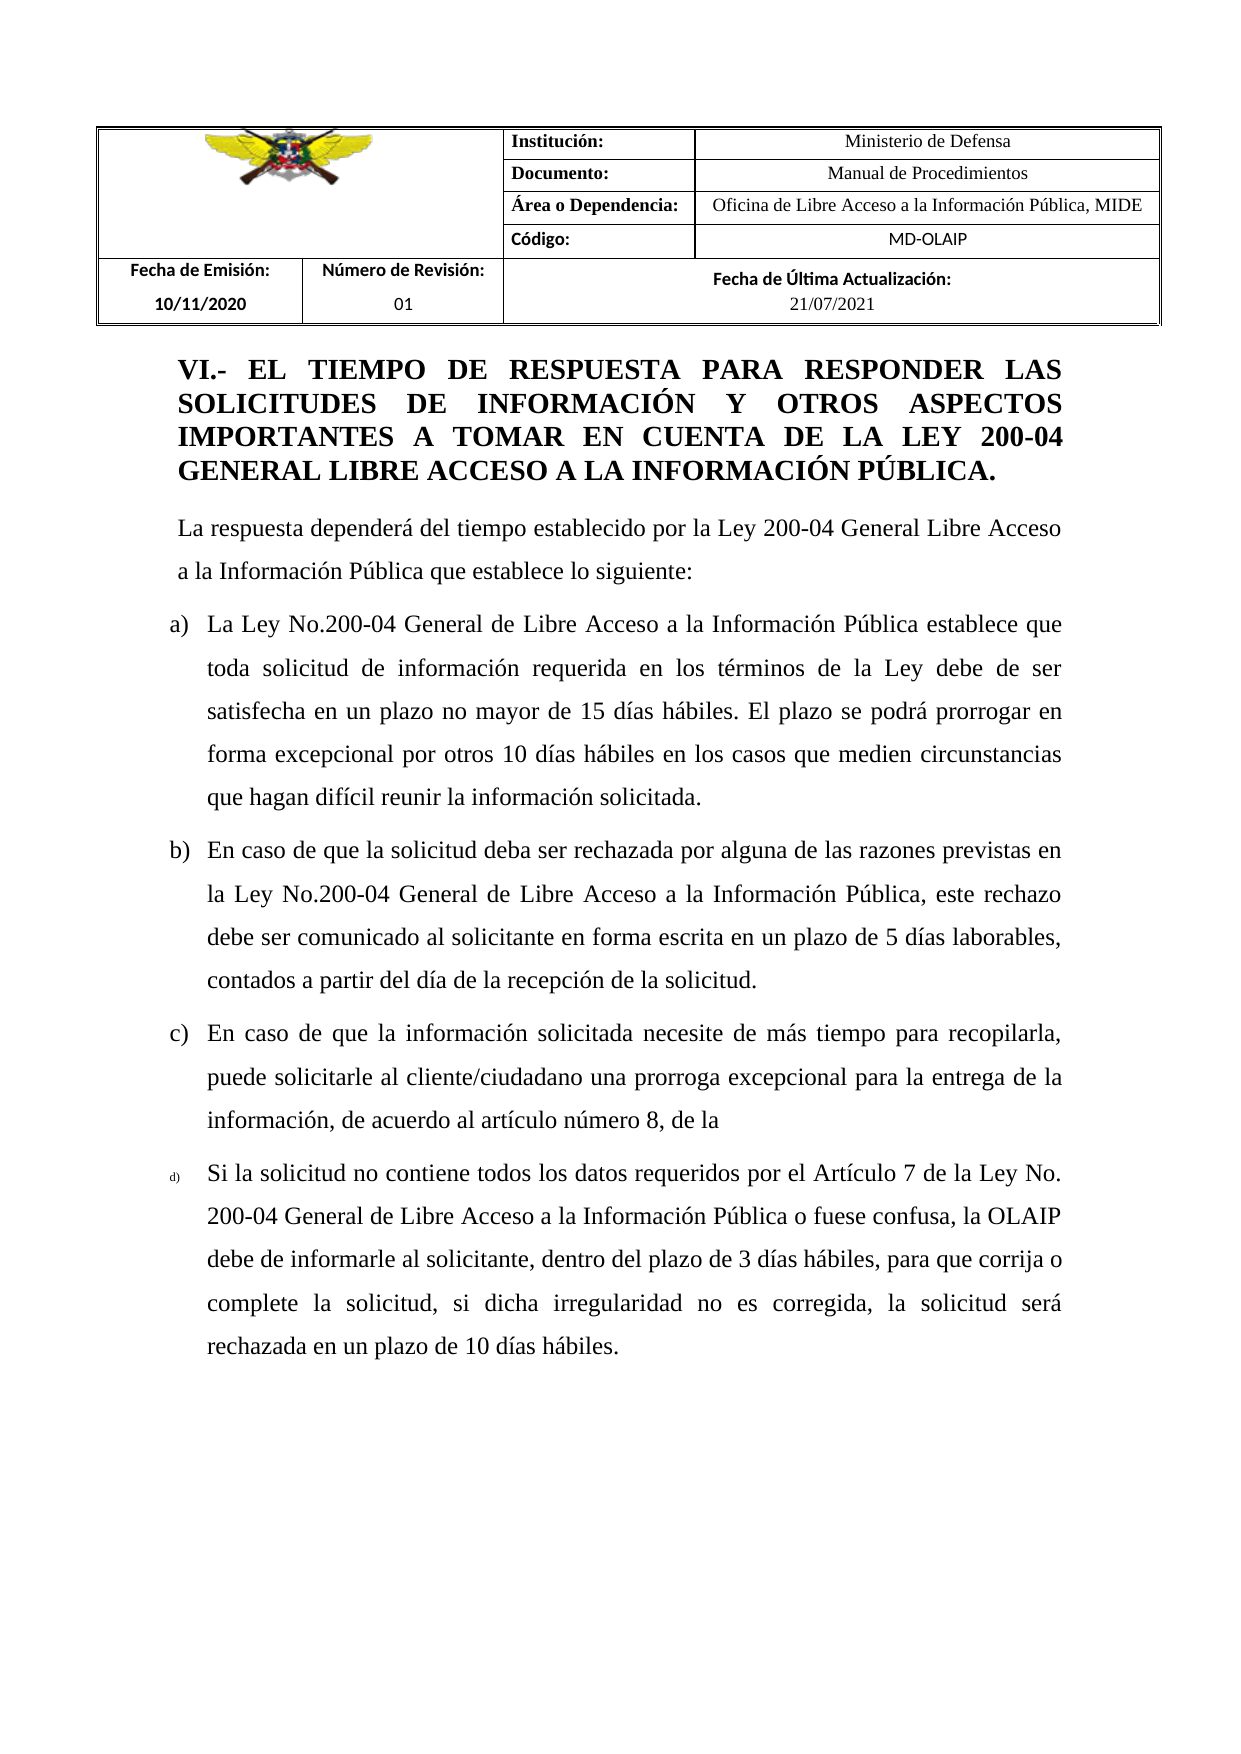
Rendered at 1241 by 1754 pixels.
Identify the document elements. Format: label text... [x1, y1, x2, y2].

list Si la solicitud no contiene todos los datos requeridos por el Artículo 7 de la Ley No. 200-04 General de Libre Acceso a la Información Pública o fuese confusa, la OLAIP debe de informarle al solicitante, dentro del plazo de 3 días hábiles, para que corrija o complete la solicitud, si dicha irregularidad no es corregida, la solicitud será rechazada en un plazo de 10 días hábiles. [169, 1158, 1063, 1359]
subtitle VI.- EL TIEMPO DE RESPUESTA PARA RESPONDER LAS SOLICITUDES DE INFORMACIÓN Y OTROS ASPECTOS IMPORTANTES A TOMAR EN CUENTA DE LA LEY 200-04 GENERAL LIBRE ACCESO A LA INFORMACIÓN PÚBLICA. [177, 352, 1063, 486]
list En caso de que la solicitud deba ser rechazada por alguna de las razones previstas en la Ley No.200-04 General de Libre Acceso a la Información Pública, este rechazo debe ser comunicado al solicitante en forma escrita en un plazo de 5 días laborables, contados a partir del día de la recepción de la solicitud. [169, 836, 1063, 994]
picture [204, 130, 374, 186]
text La respuesta dependerá del tiempo establecido por la Ley 200-04 General Libre Acceso a la Información Pública que establece lo siguiente: [177, 513, 1063, 585]
list La Ley No.200-04 General de Libre Acceso a la Información Pública establece que toda solicitud de información requerida en los términos de la Ley debe de ser satisfecha en un plazo no mayor de 15 días hábiles. El plazo se podrá prorrogar en forma excepcional por otros 10 días hábiles en los casos que medien circunstancias que hagan difícil reunir la información solicitada. [169, 609, 1063, 811]
list En caso de que la información solicitada necesite de más tiempo para recopilarla, puede solicitarle al cliente/ciudadano una prorroga excepcional para la entrega de la información, de acuerdo al artículo número 8, de la [169, 1018, 1063, 1133]
